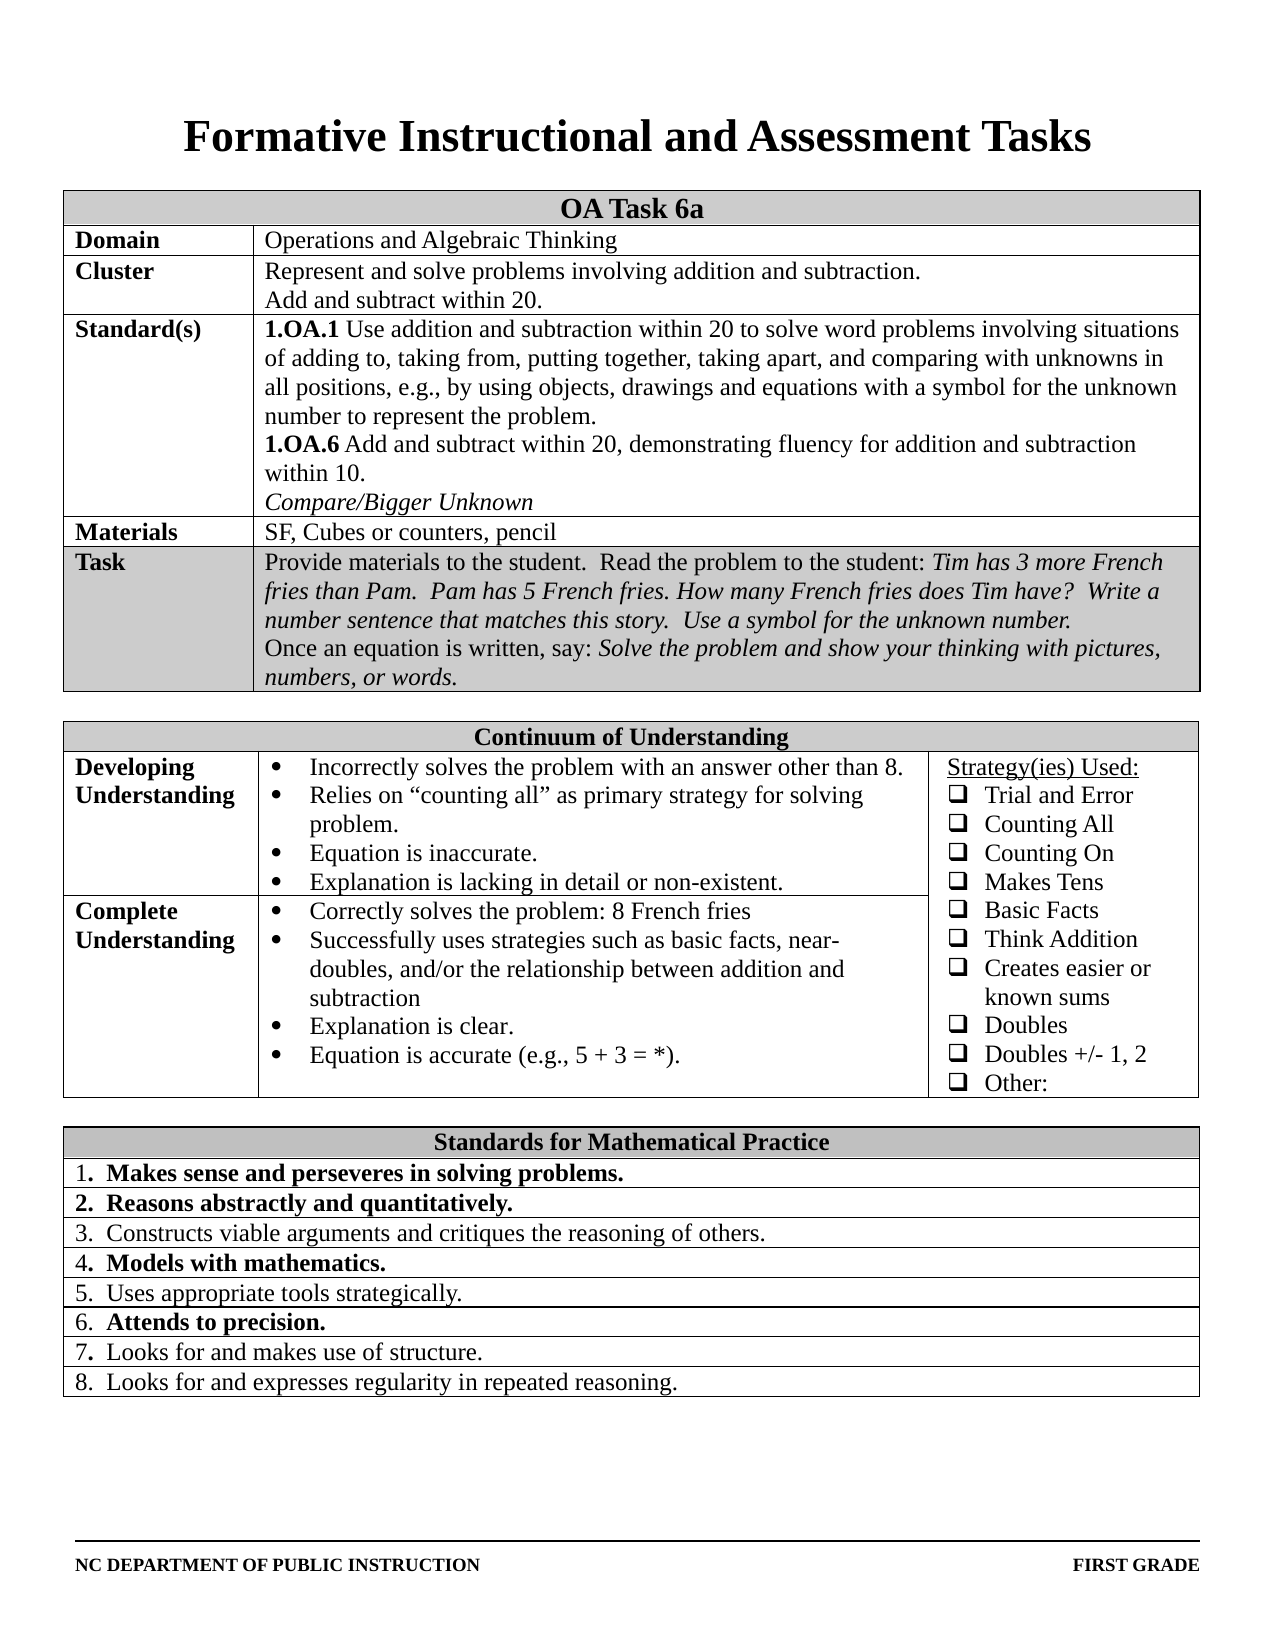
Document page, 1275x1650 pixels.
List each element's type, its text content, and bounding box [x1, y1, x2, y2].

table_cell 1.OA.1 Use addition and subtraction within 20 to solve word problems involving situations of adding to, taking from, putting together, taking apart, and comparing with unknowns in all positions, e.g., by using objects, drawings and equations with a symbol for the unknown number to represent the problem. 1.OA.6 Add and subtract within 20, demonstrating fluency for addition and subtraction within 10. Compare/Bigger Unknown [254, 315, 1199, 516]
table_cell 3. Constructs viable arguments and critiques the reasoning of others. [64, 1218, 1199, 1247]
table_cell 1. Makes sense and perseveres in solving problems. [64, 1159, 1199, 1187]
table_cell Materials [64, 517, 253, 546]
table_cell Task [64, 547, 253, 691]
table_cell Domain [64, 226, 253, 255]
table_cell 6. Attends to precision. [64, 1308, 1199, 1336]
table_header Standards for Mathematical Practice [64, 1128, 1199, 1157]
table_header Continuum of Understanding [64, 722, 1198, 751]
table_cell Operations and Algebraic Thinking [254, 226, 1199, 255]
table_cell 2. Reasons abstractly and quantitatively. [64, 1188, 1199, 1217]
table_cell Provide materials to the student. Read the problem to the student: Tim has 3 more French fries than Pam. Pam has 5 French fries. How many French fries does Tim have? Write a number sentence that matches this story. Use a symbol for the unknown number. Once an equation is written, say: Solve the problem and show your thinking with pictures, numbers, or words. [254, 547, 1199, 691]
table_cell 4. Models with mathematics. [64, 1248, 1199, 1277]
table_cell 7. Looks for and makes use of structure. [64, 1337, 1199, 1366]
table_cell Cluster [64, 256, 253, 313]
table_cell Strategy(ies) Used: Trial and Error Counting All Counting On Makes Tens Basic Facts Think Addition Creates easier or known sums Doubles Doubles +/- 1, 2 Other: [929, 752, 1198, 1097]
table_cell Complete Understanding [64, 896, 258, 1097]
table_header OA Task 6a [64, 191, 1199, 224]
table_cell Standard(s) [64, 315, 253, 516]
table_cell Represent and solve problems involving addition and subtraction. Add and subtract within 20. [254, 256, 1199, 313]
table_cell SF, Cubes or counters, pencil [254, 517, 1199, 546]
table_cell Developing Understanding [64, 752, 258, 895]
table_cell 8. Looks for and expresses regularity in repeated reasoning. [64, 1367, 1199, 1396]
table_cell Correctly solves the problem: 8 French fries Successfully uses strategies such as basic facts, near-doubles, and/or the relationship between addition and subtraction Explanation is clear. Equation is accurate (e.g., 5 + 3 = *). [259, 896, 928, 1097]
table_cell Incorrectly solves the problem with an answer other than 8. Relies on “counting all” as primary strategy for solving problem. Equation is inaccurate. Explanation is lacking in detail or non-existent. [259, 752, 928, 895]
table_cell 5. Uses appropriate tools strategically. [64, 1278, 1199, 1306]
